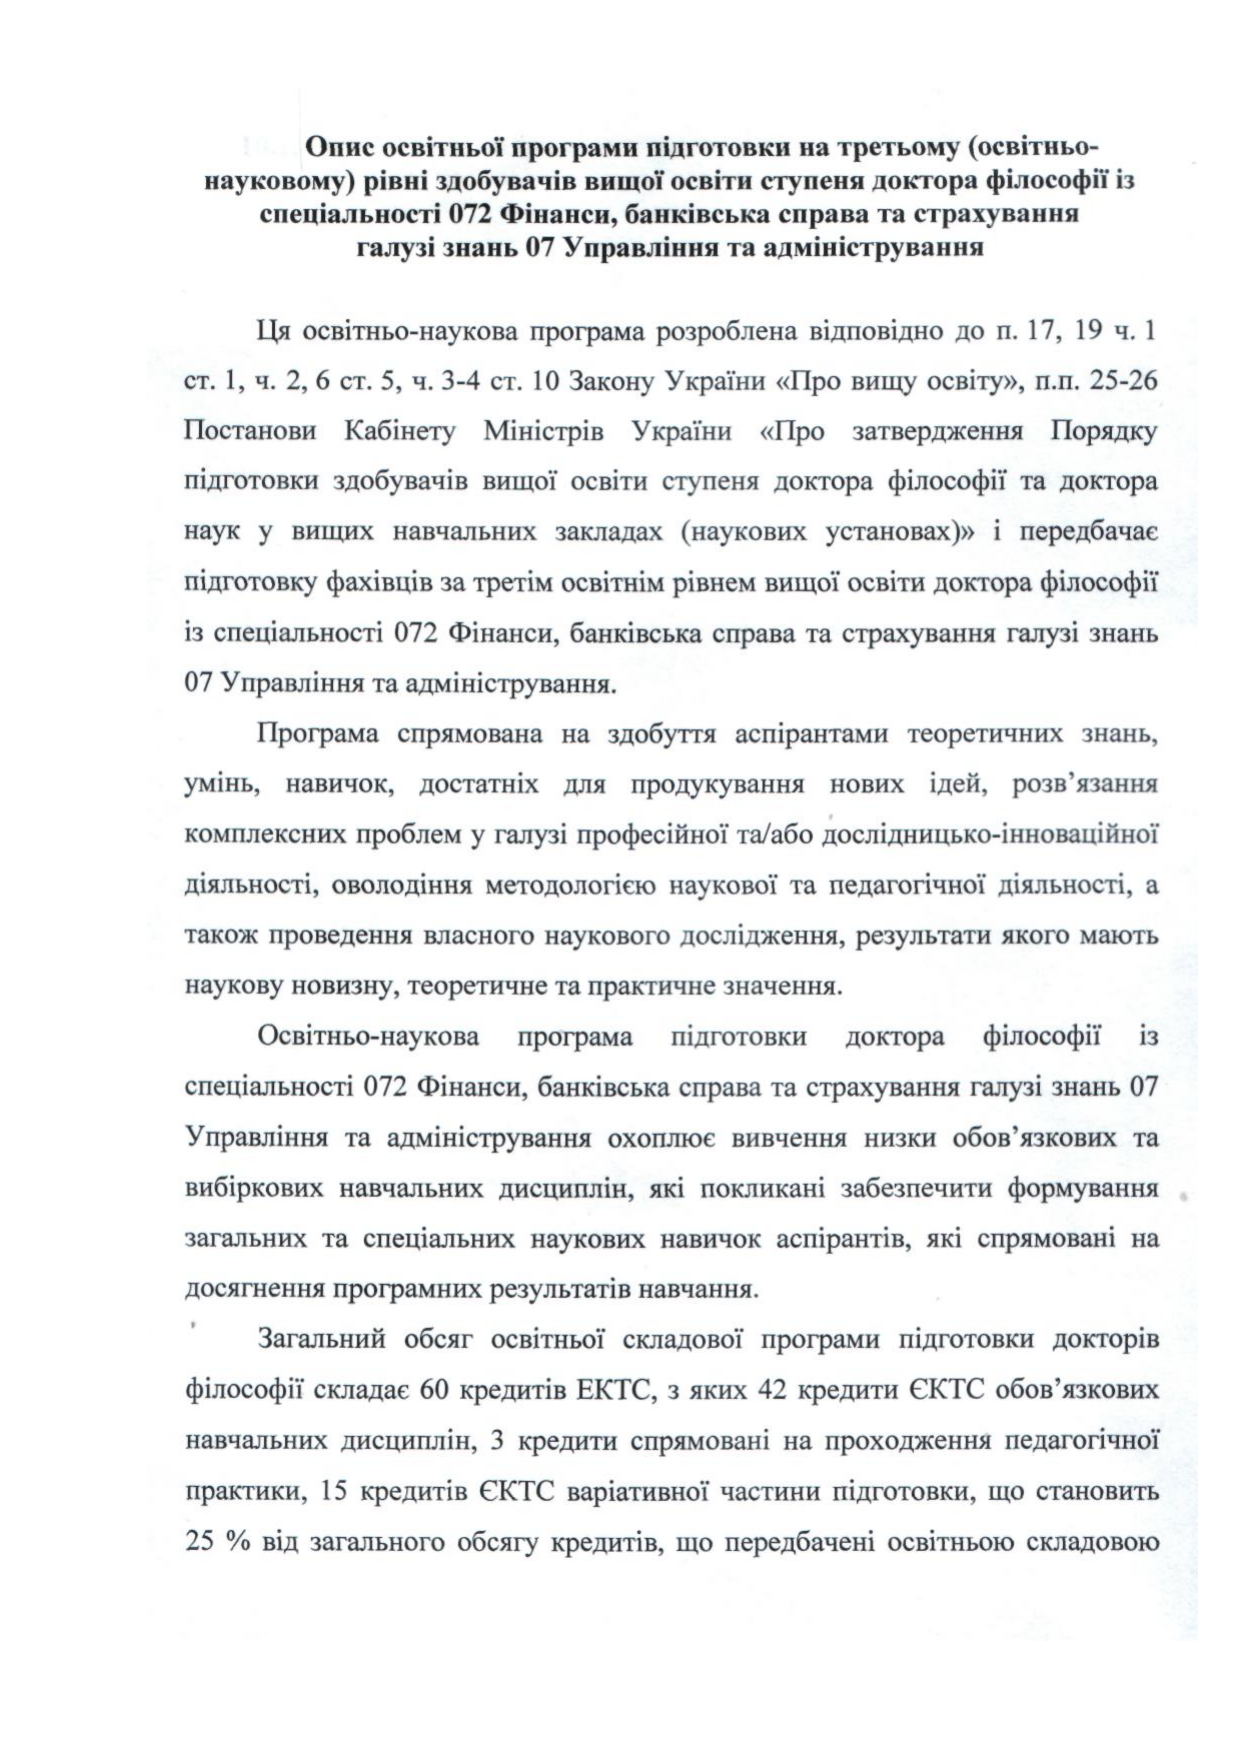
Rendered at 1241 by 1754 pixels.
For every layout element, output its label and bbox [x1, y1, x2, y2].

picture [147, 88, 1198, 1641]
